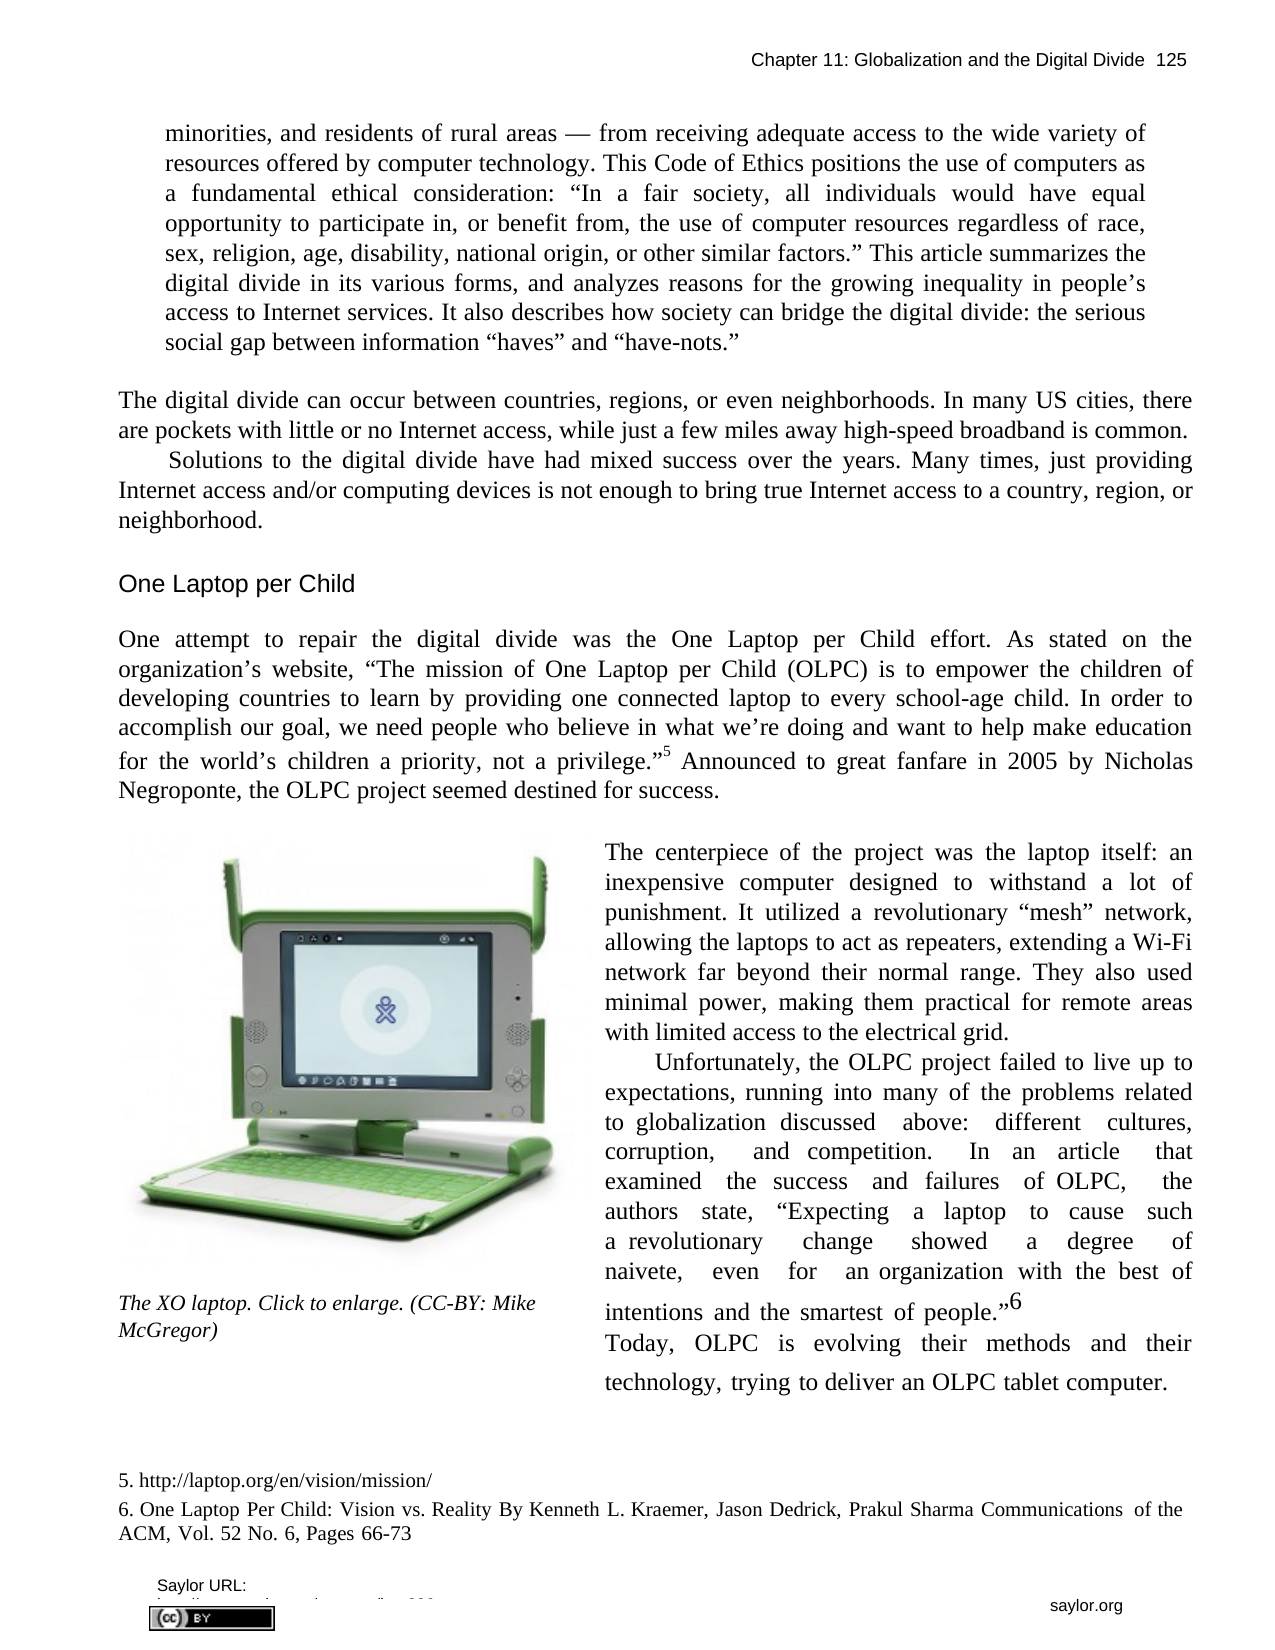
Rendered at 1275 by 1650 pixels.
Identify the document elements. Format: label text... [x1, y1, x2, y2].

picture [149, 1606, 275, 1631]
text One attempt to repair the digital divide was the One Laptop per Child effort. As stated on the organization’s website, “The mission of One Laptop per Child (OLPC) is to empower the children of developing countries to learn by providing one connected laptop to every school-age child. In order to accomplish our goal, we need people who believe in what we’re doing and want to help make education for the world’s children a priority, not a privilege.”5 Announced to great fanfare in 2005 by Nicholas Negroponte, the OLPC project seemed destined for success. [118, 624, 1193, 804]
text The XO laptop. Click to enlarge. (CC-BY: Mike [118, 1290, 594, 1315]
text McGregor) [118, 1316, 594, 1341]
text The digital divide can occur between countries, regions, or even neighborhoods. In many US cities, there are pockets with little or no Internet access, while just a few miles away high-speed broadband is common. [118, 385, 1193, 444]
text 5. http://laptop.org/en/vision/mission/ [118, 1468, 1200, 1492]
text Solutions to the digital divide have had mixed success over the years. Many times, just providing Internet access and/or computing devices is not enough to bring true Internet access to a country, region, or neighborhood. [118, 445, 1193, 534]
text 6. One Laptop Per Child: Vision vs. Reality By Kenneth L. Kraemer, Jason Dedrick, Prakul Sharma Communications of the ACM, Vol. 52 No. 6, Pages 66-73 [118, 1497, 1200, 1545]
text Today, OLPC is evolving their methods and their technology, trying to deliver an OLPC tablet computer. [604, 1328, 1192, 1396]
text Chapter 11: Globalization and the Digital Divide 125 [751, 48, 1200, 69]
text Unfortunately, the OLPC project failed to live up to expectations, running into many of the problems related to globalization discussed above: different cultures, corruption, and competition. In an article that examined the success and failures of OLPC, the authors state, “Expecting a laptop to cause such a revolutionary change showed a degree of naivete, even for an organization with the best of intentions and the smartest of people.”6 [604, 1047, 1193, 1326]
picture [122, 834, 592, 1266]
text One Laptop per Child [118, 569, 361, 597]
text The centerpiece of the project was the laptop itself: an inexpensive computer designed to withstand a lot of punishment. It utilized a revolutionary “mesh” network, allowing the laptops to act as repeaters, extending a Wi-Fi network far beyond their normal range. They also used minimal power, making them practical for remote areas with limited access to the electrical grid. [604, 837, 1193, 1046]
text minorities, and residents of rural areas — from receiving adequate access to the wide variety of resources offered by computer technology. This Code of Ethics positions the use of computers as a fundamental ethical consideration: “In a fair society, all individuals would have equal opportunity to participate in, or benefit from, the use of computer resources regardless of race, sex, religion, age, disability, national origin, or other similar factors.” This article summarizes the digital divide in its various forms, and analyzes reasons for the growing inequality in people’s access to Internet services. It also describes how society can bridge the digital divide: the serious social gap between information “haves” and “have-nots.” [165, 118, 1146, 356]
